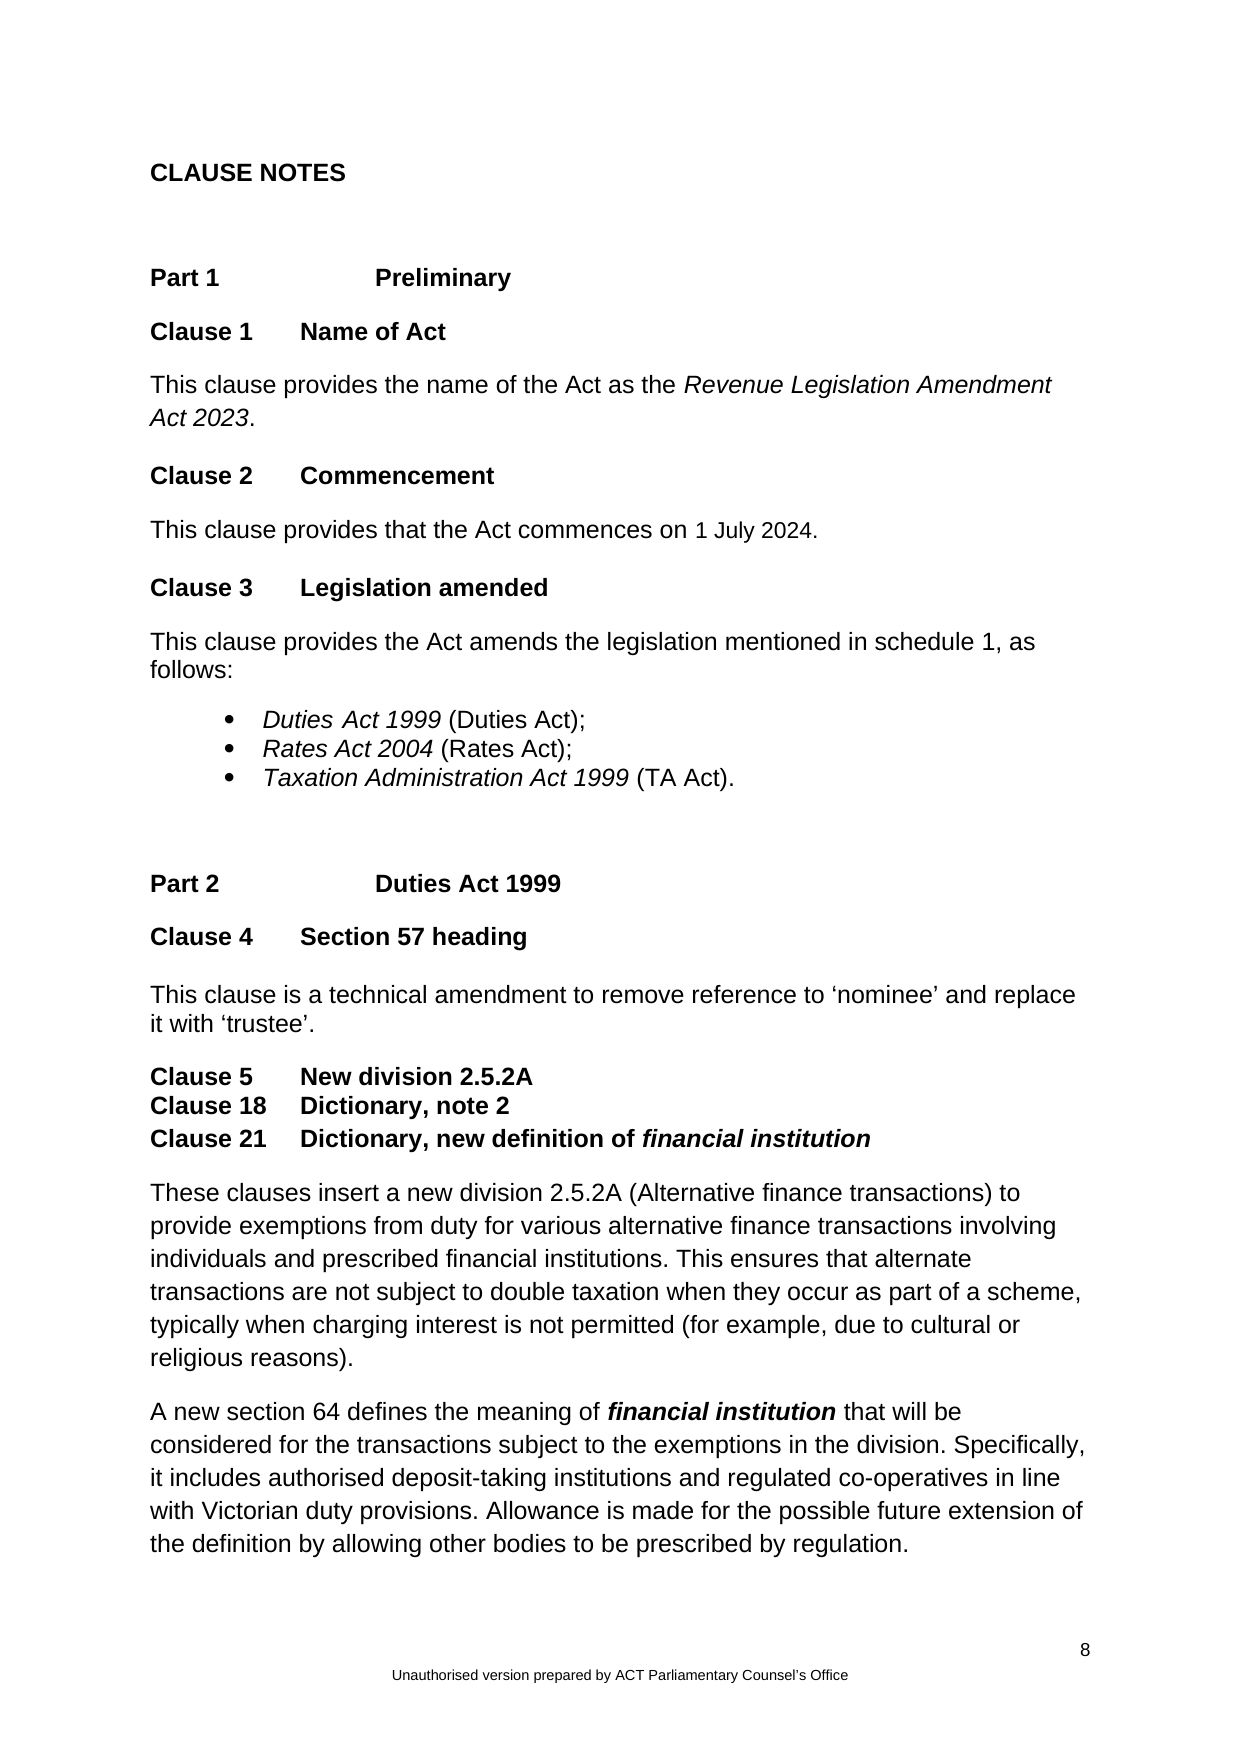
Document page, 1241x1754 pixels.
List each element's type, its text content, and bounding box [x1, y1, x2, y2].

subtitle Clause 5 New division 2.5.2A [150, 1062, 1090, 1091]
subtitle Clause 2 Commencement [150, 461, 1090, 490]
text This clause is a technical amendment to remove reference to ‘nominee’ and replace it with ‘trustee’. [150, 980, 1090, 1037]
list Taxation Administration Act 1999 (TA Act). [225, 763, 1090, 792]
subtitle Clause 4 Section 57 heading [150, 922, 1090, 951]
text Clause 18 Dictionary, note 2 Clause 21 Dictionary, new definition of financial institution [150, 1091, 1090, 1153]
text Part 2 Duties Act 1999 [150, 868, 1090, 897]
text This clause provides that the Act commences on 1 July 2024. [150, 515, 1090, 544]
list Rates Act 2004 (Rates Act); [225, 734, 1090, 763]
subtitle Clause 1 Name of Act [150, 316, 1090, 345]
text Part 1 Preliminary [150, 263, 1090, 291]
subtitle Clause 3 Legislation amended [150, 573, 1090, 602]
text These clauses insert a new division 2.5.2A (Alternative finance transactions) to provide exemptions from duty for various alternative finance transactions involving individuals and prescribed financial institutions. This ensures that alternate transactions are not subject to double taxation when they occur as part of a scheme, typically when charging interest is not permitted (for example, due to cultural or religious reasons). [150, 1178, 1090, 1372]
subtitle CLAUSE NOTES [150, 158, 1090, 187]
list Duties Act 1999 (Duties Act); [225, 705, 1090, 734]
text This clause provides the Act amends the legislation mentioned in schedule 1, as follows: [150, 627, 1090, 684]
text This clause provides the name of the Act as the Revenue Legislation Amendment Act 2023. [150, 370, 1090, 432]
text A new section 64 defines the meaning of financial institution that will be considered for the transactions subject to the exemptions in the division. Specifically, it includes authorised deposit-taking institutions and regulated co-operatives in line with Victorian duty provisions. Allowance is made for the possible future extension of the definition by allowing other bodies to be prescribed by regulation. [150, 1397, 1090, 1558]
